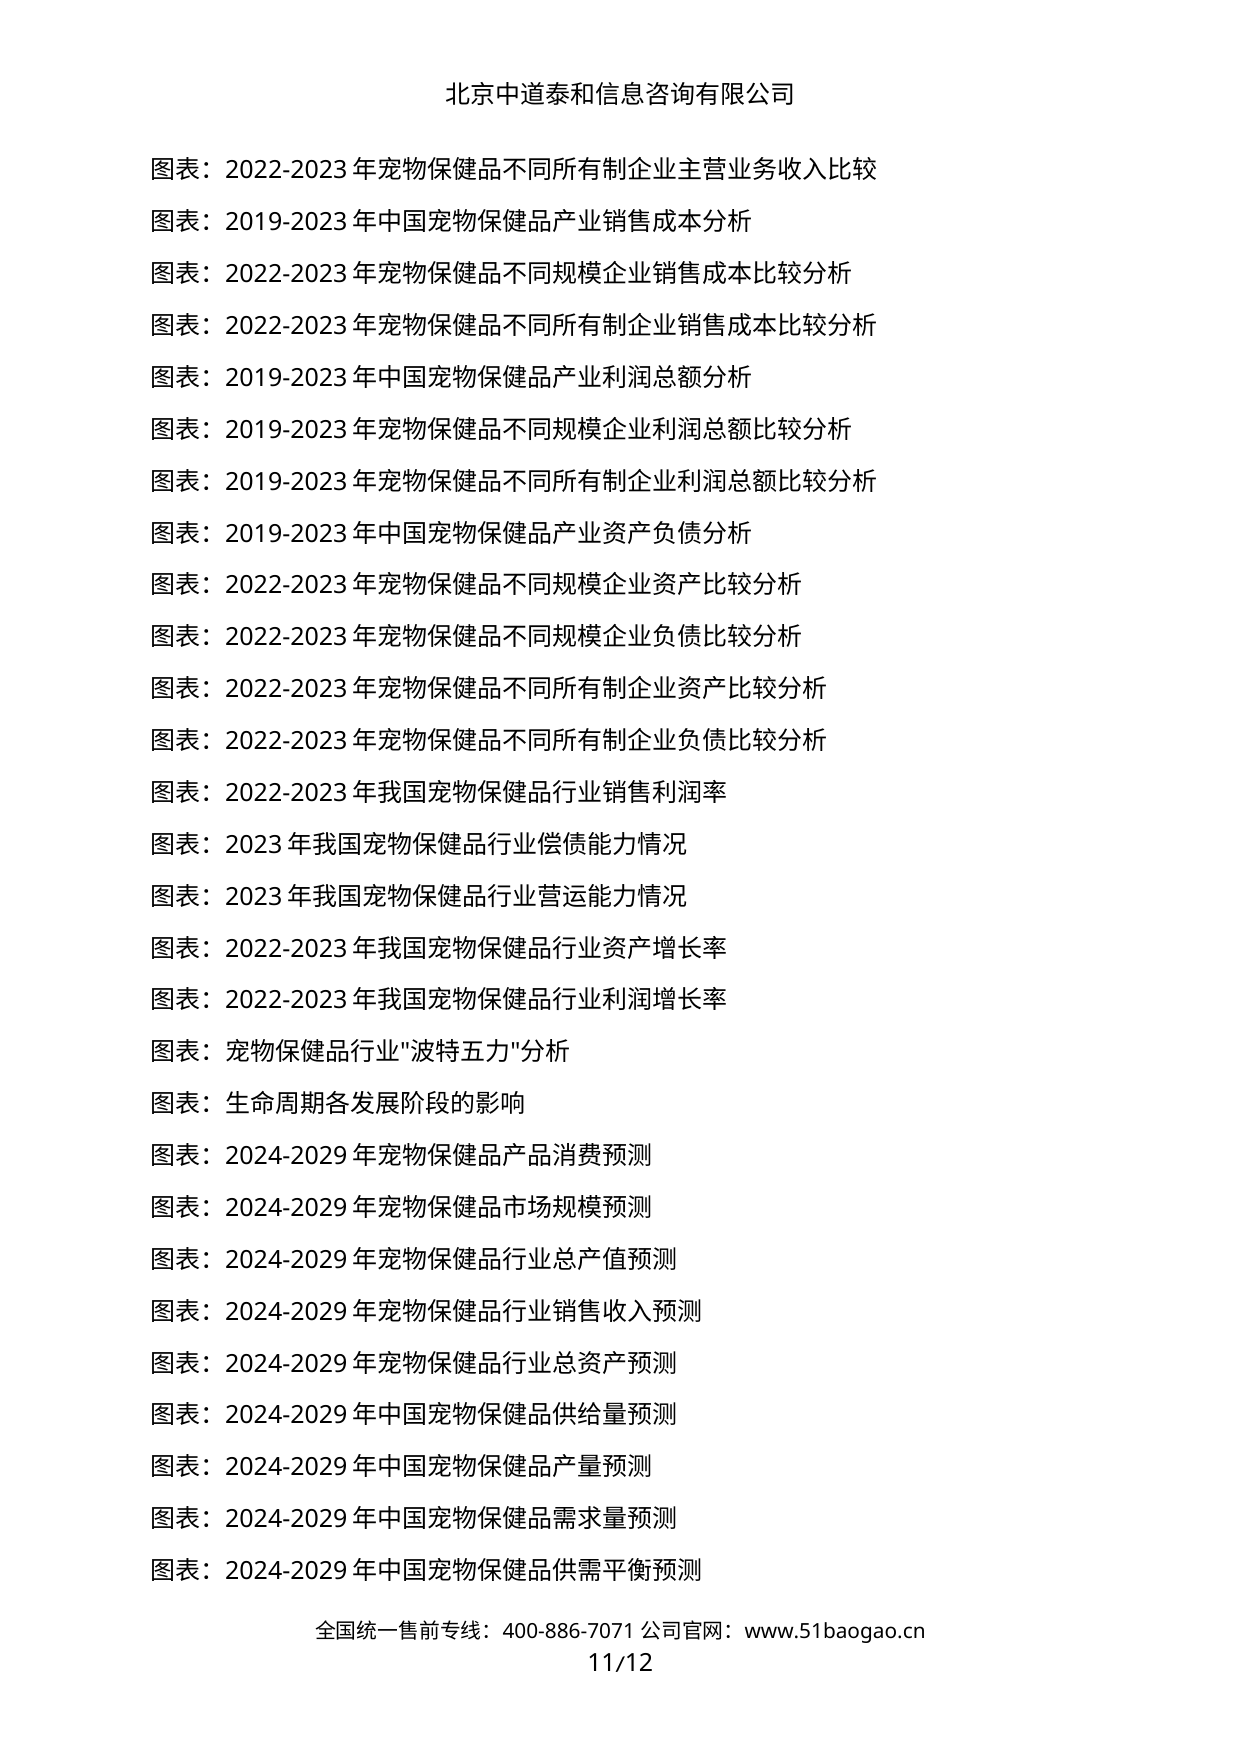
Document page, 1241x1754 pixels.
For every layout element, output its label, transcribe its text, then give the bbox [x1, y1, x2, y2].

text 图表：2024-2029年宠物保健品行业销售收入预测 [150, 1291, 1090, 1327]
text 图表：2022-2023年宠物保健品不同规模企业资产比较分析 [150, 565, 1090, 601]
text 图表：2022-2023年宠物保健品不同规模企业销售成本比较分析 [150, 254, 1090, 290]
text 图表：2022-2023年宠物保健品不同所有制企业资产比较分析 [150, 669, 1090, 705]
text 图表：2024-2029年中国宠物保健品供需平衡预测 [150, 1551, 1090, 1587]
text 图表：生命周期各发展阶段的影响 [150, 1084, 1090, 1120]
text 图表：2019-2023年中国宠物保健品产业利润总额分析 [150, 357, 1090, 394]
text 图表：2022-2023年宠物保健品不同规模企业负债比较分析 [150, 617, 1090, 653]
text 图表：2022-2023年我国宠物保健品行业资产增长率 [150, 928, 1090, 964]
text 图表：2024-2029年中国宠物保健品产量预测 [150, 1447, 1090, 1483]
text 图表：2024-2029年宠物保健品产品消费预测 [150, 1136, 1090, 1172]
text 图表：2024-2029年宠物保健品行业总资产预测 [150, 1343, 1090, 1379]
text 图表：2024-2029年宠物保健品行业总产值预测 [150, 1239, 1090, 1276]
text 图表：2019-2023年中国宠物保健品产业资产负债分析 [150, 513, 1090, 549]
text 图表：2019-2023年中国宠物保健品产业销售成本分析 [150, 202, 1090, 238]
text 图表：2022-2023年宠物保健品不同所有制企业主营业务收入比较 [150, 150, 1090, 186]
text 图表：2022-2023年我国宠物保健品行业利润增长率 [150, 980, 1090, 1016]
text 图表：2019-2023年宠物保健品不同所有制企业利润总额比较分析 [150, 461, 1090, 497]
text 图表：2024-2029年宠物保健品市场规模预测 [150, 1187, 1090, 1224]
text 图表：2023年我国宠物保健品行业营运能力情况 [150, 876, 1090, 912]
text 图表：2022-2023年宠物保健品不同所有制企业负债比较分析 [150, 721, 1090, 757]
text 图表：2019-2023年宠物保健品不同规模企业利润总额比较分析 [150, 409, 1090, 446]
text 图表：宠物保健品行业"波特五力"分析 [150, 1032, 1090, 1068]
text 图表：2022-2023年我国宠物保健品行业销售利润率 [150, 772, 1090, 809]
text 图表：2024-2029年中国宠物保健品需求量预测 [150, 1499, 1090, 1535]
text 图表：2022-2023年宠物保健品不同所有制企业销售成本比较分析 [150, 306, 1090, 342]
text 图表：2024-2029年中国宠物保健品供给量预测 [150, 1395, 1090, 1431]
text 图表：2023年我国宠物保健品行业偿债能力情况 [150, 824, 1090, 861]
